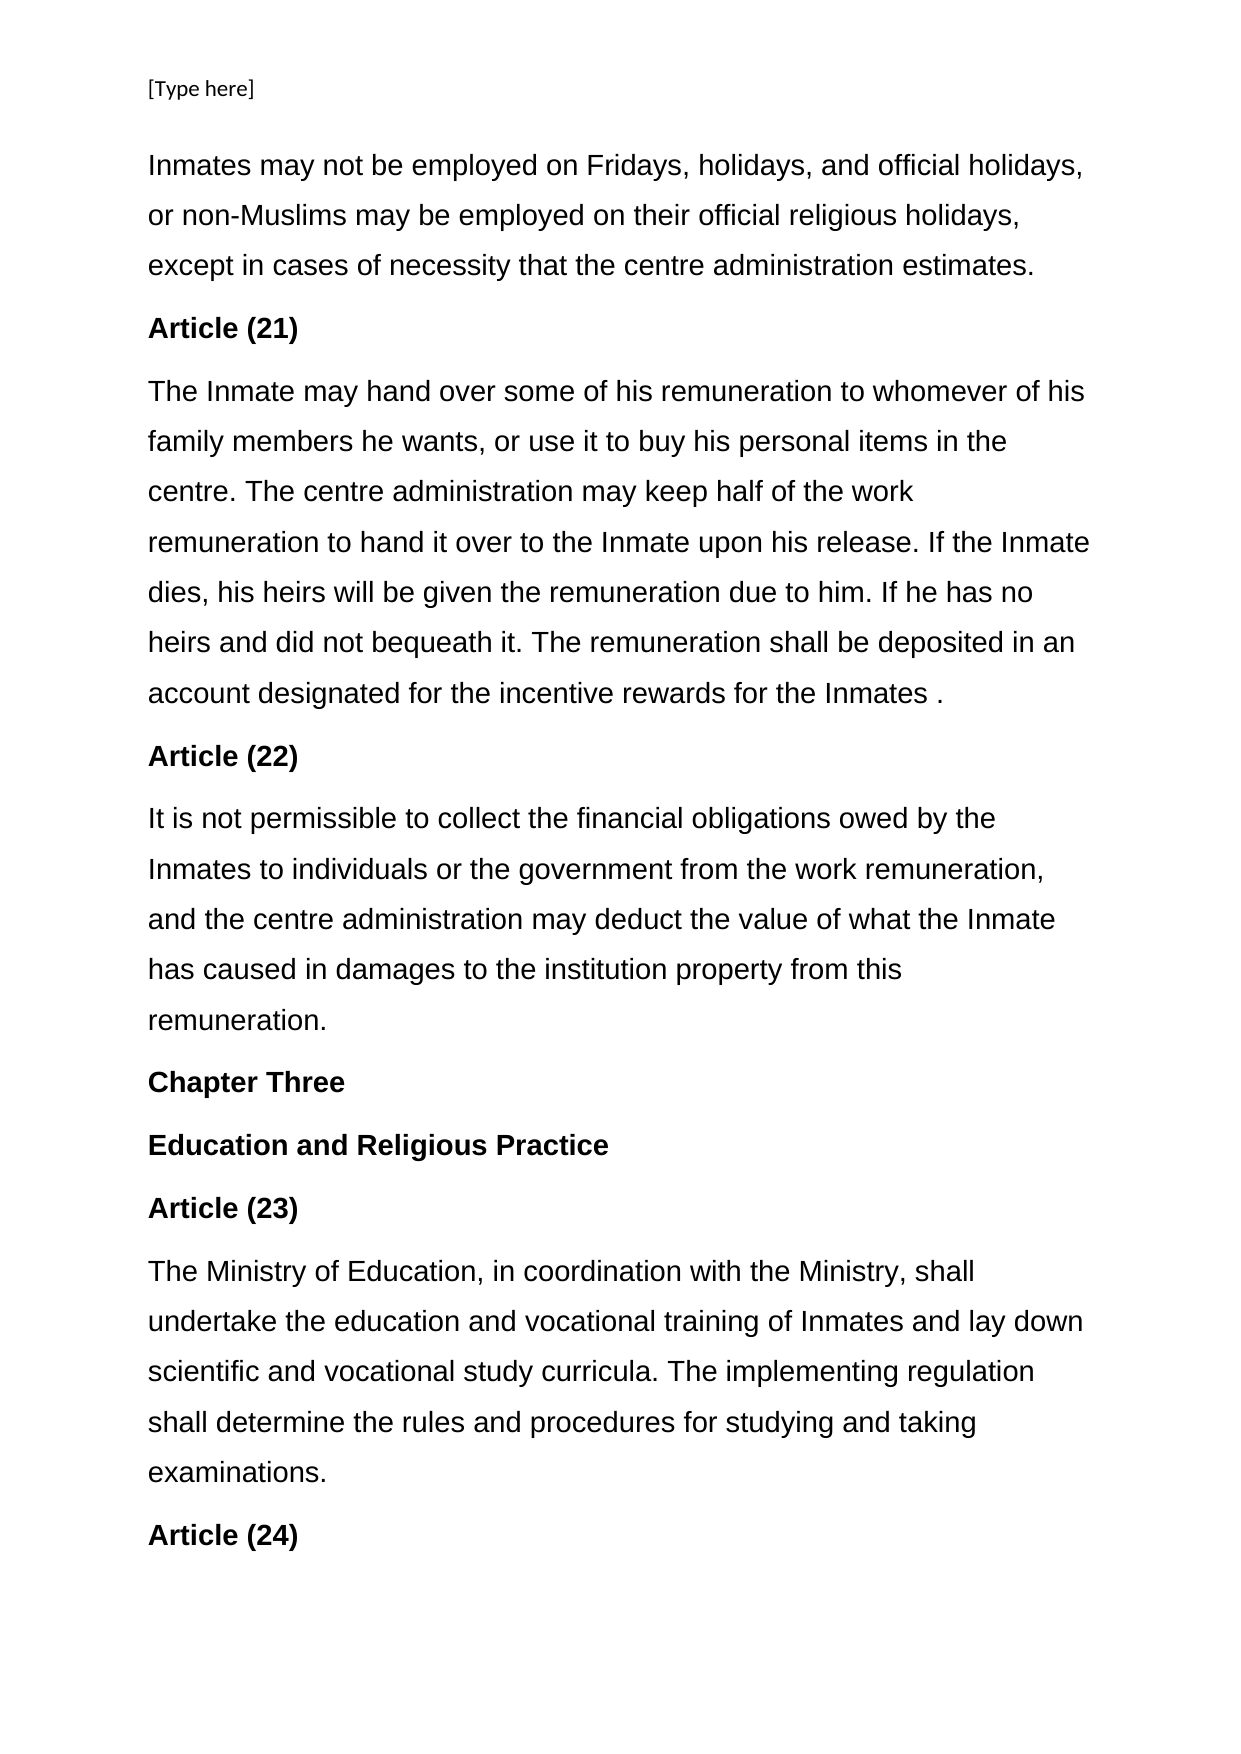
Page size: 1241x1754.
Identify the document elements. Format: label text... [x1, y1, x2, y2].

text It is not permissible to collect the financial obligations owed by the Inmates to individuals or the government from the work remuneration, and the centre administration may deduct the value of what the Inmate has caused in damages to the institution property from this remuneration. [148, 801, 1093, 1036]
text Article (24) [148, 1518, 1093, 1551]
text The Inmate may hand over some of his remuneration to whomever of his family members he wants, or use it to buy his personal items in the centre. The centre administration may keep half of the work remuneration to hand it over to the Inmate upon his release. If the Inmate dies, his heirs will be given the remuneration due to him. If he has no heirs and did not bequeath it. The remuneration shall be deposited in an account designated for the incentive rewards for the Inmates . [148, 374, 1093, 709]
text Chapter Three [148, 1065, 1093, 1099]
text Inmates may not be employed on Fridays, holidays, and official holidays, or non-Muslims may be employed on their official religious holidays, except in cases of necessity that the centre administration estimates. [148, 148, 1093, 282]
text Article (21) [148, 311, 1093, 344]
text The Ministry of Education, in coordination with the Ministry, shall undertake the education and vocational training of Inmates and lay down scientific and vocational study curricula. The implementing regulation shall determine the rules and procedures for studying and taking examinations. [148, 1254, 1093, 1489]
text Article (22) [148, 738, 1093, 772]
text Article (23) [148, 1191, 1093, 1224]
text Education and Religious Practice [148, 1128, 1093, 1162]
